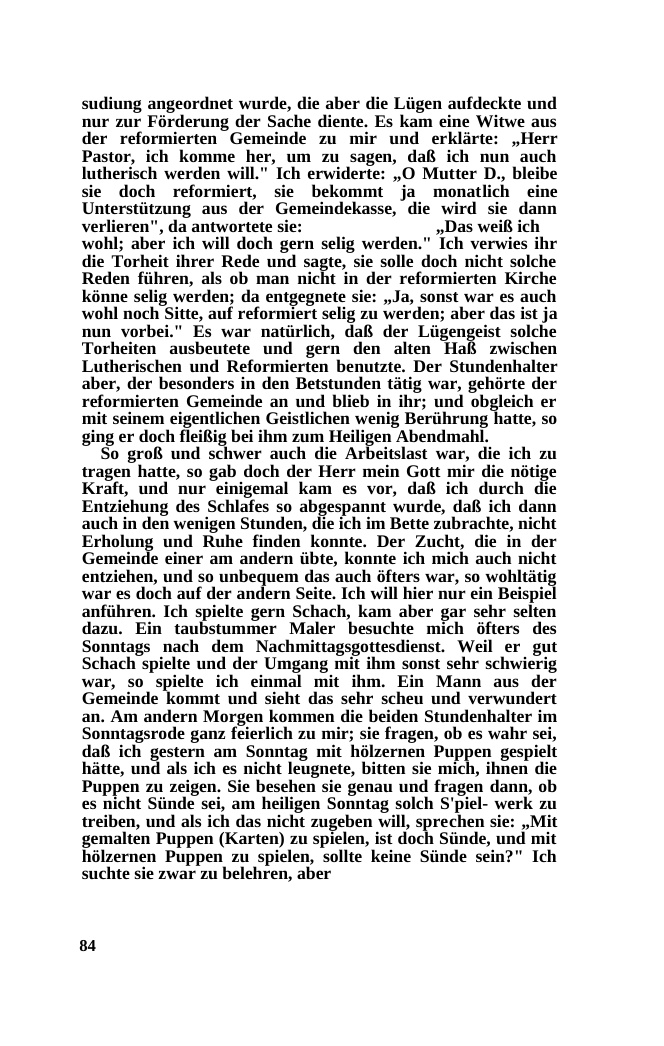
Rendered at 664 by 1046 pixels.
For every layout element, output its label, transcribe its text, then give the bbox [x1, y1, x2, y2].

text wohl; aber ich will doch gern selig werden." Ich verwies ihr die Torheit ihrer Rede und sagte, sie solle doch nicht solche Reden führen, als ob man nicht in der reformierten Kirche könne selig werden; da entgegnete sie: „Ja, sonst war es auch wohl noch Sitte, auf reformiert selig zu werden; aber das ist ja nun vorbei." Es war natürlich, daß der Lügengeist solche Torheiten ausbeutete und gern den alten Haß zwischen Lutherischen und Reformierten benutzte. Der Stundenhalter aber, der besonders in den Betstunden tätig war, gehörte der reformierten Gemeinde an und blieb in ihr; und obgleich er mit seinem eigentlichen Geistlichen wenig Berührung hatte, so ging er doch fleißig bei ihm zum Heiligen Abendmahl. [82, 236, 558, 446]
text So groß und schwer auch die Arbeitslast war, die ich zu tragen hatte, so gab doch der Herr mein Gott mir die nötige Kraft, und nur einigemal kam es vor, daß ich durch die Entziehung des Schlafes so abgespannt wurde, daß ich dann auch in den wenigen Stunden, die ich im Bette zubrachte, nicht Erholung und Ruhe finden konnte. Der Zucht, die in der Gemeinde einer am andern übte, konnte ich mich auch nicht entziehen, und so unbequem das auch öfters war, so wohltätig war es doch auf der andern Seite. Ich will hier nur ein Beispiel anführen. Ich spielte gern Schach, kam aber gar sehr selten dazu. Ein taubstummer Maler besuchte mich öfters des Sonntags nach dem Nachmittagsgottesdienst. Weil er gut Schach spielte und der Umgang mit ihm sonst sehr schwierig war, so spielte ich einmal mit ihm. Ein Mann aus der Gemeinde kommt und sieht das sehr scheu und verwundert an. Am andern Morgen kommen die beiden Stundenhalter im Sonntagsrode ganz feierlich zu mir; sie fragen, ob es wahr sei, daß ich gestern am Sonntag mit hölzernen Puppen gespielt hätte, und als ich es nicht leugnete, bitten sie mich, ihnen die Puppen zu zeigen. Sie besehen sie genau und fragen dann, ob es nicht Sünde sei, am heiligen Sonntag solch S'piel- werk zu treiben, und als ich das nicht zugeben will, sprechen sie: „Mit gemalten Puppen (Karten) zu spielen, ist doch Sünde, und mit hölzernen Puppen zu spielen, sollte keine Sünde sein?" Ich suchte sie zwar zu belehren, aber [82, 446, 558, 883]
text 84 [79, 938, 96, 954]
text sudiung angeordnet wurde, die aber die Lügen aufdeckte und nur zur Förderung der Sache diente. Es kam eine Witwe aus der reformierten Gemeinde zu mir und erklärte: „Herr Pastor, ich komme her, um zu sagen, daß ich nun auch lutherisch werden will." Ich erwiderte: „O Mutter D., bleibe sie doch reformiert, sie bekommt ja monatlich eine Unterstützung aus der Gemeindekasse, die wird sie dann verlieren", da antwortete sie: „Das weiß ich [82, 96, 558, 236]
